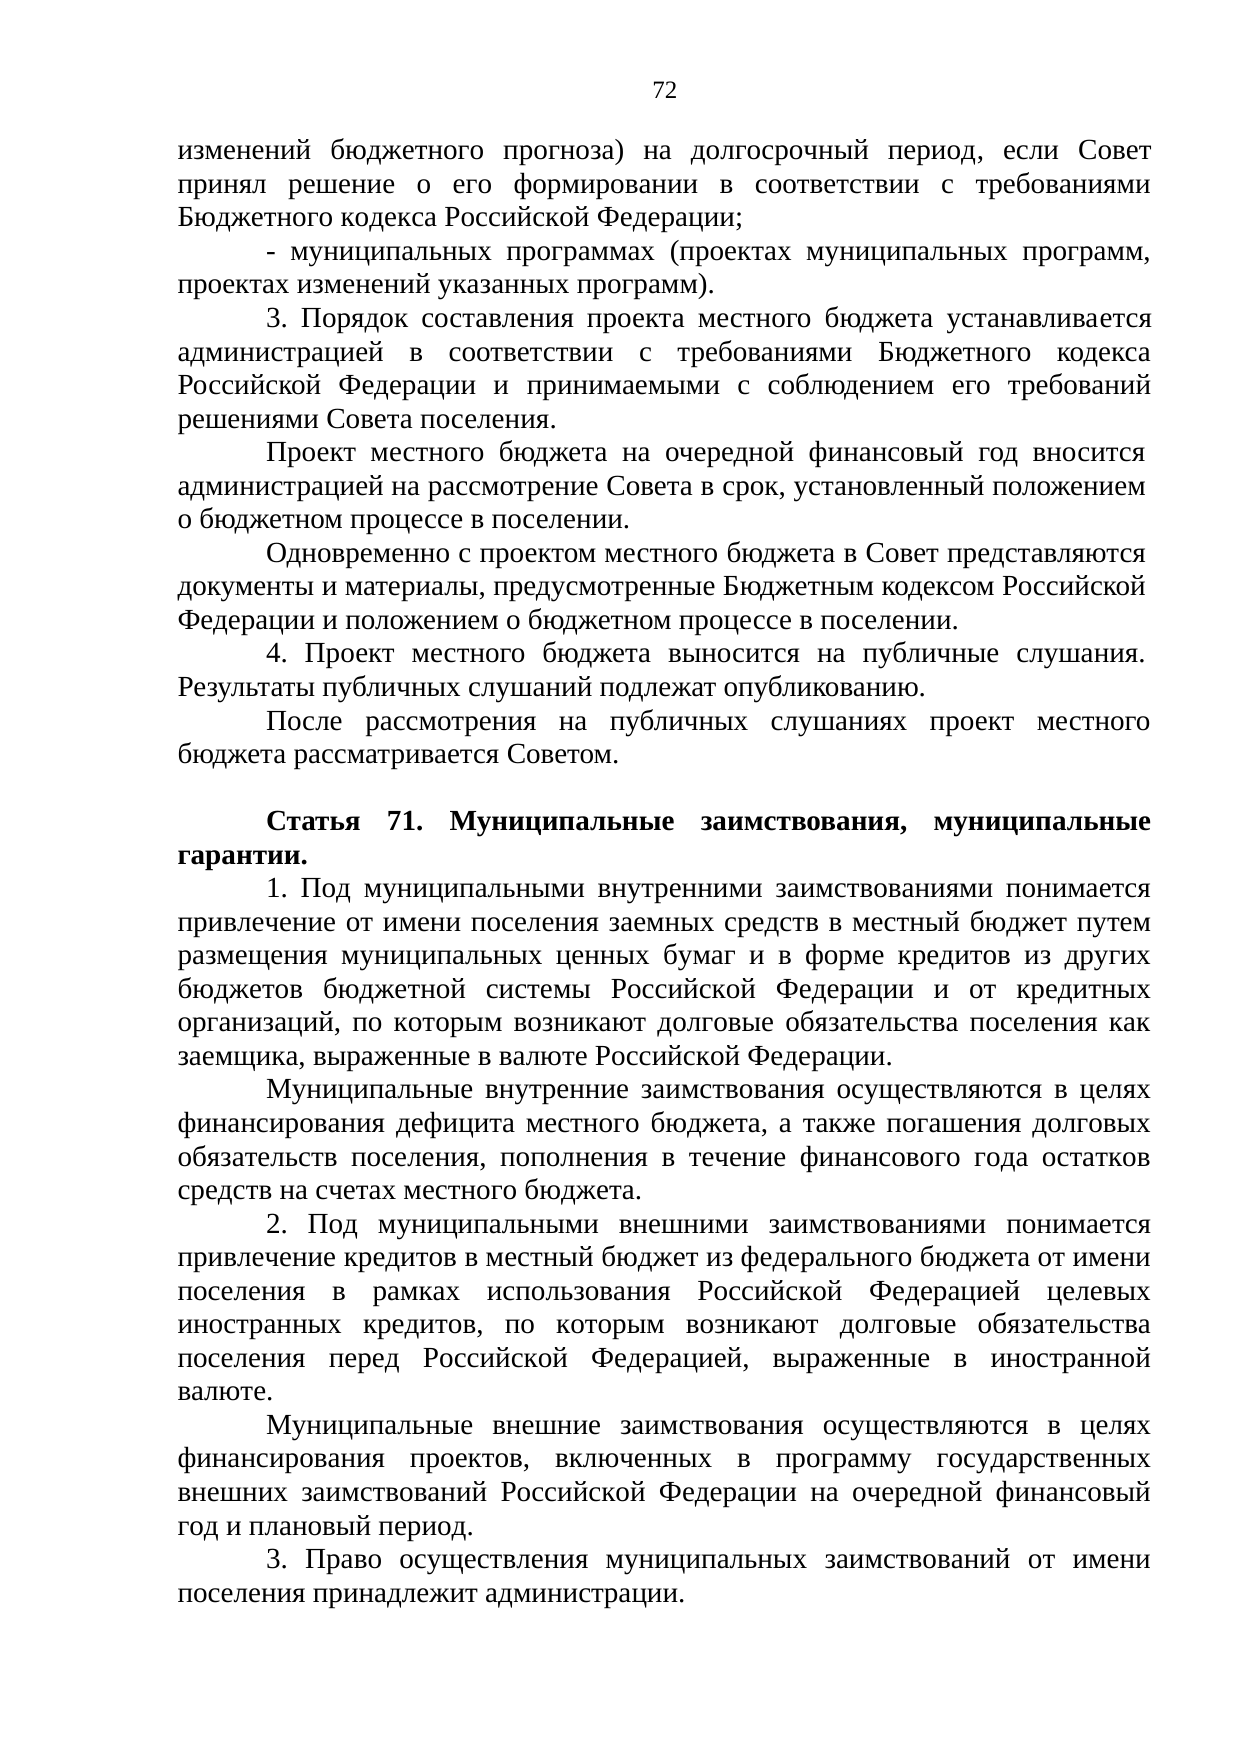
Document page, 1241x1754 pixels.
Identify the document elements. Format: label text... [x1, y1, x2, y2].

text Проект местного бюджета на очередной финансовый год вносится администрацией на рассмотрение Совета в срок, установленный положением о бюджетном процессе в поселении. [177, 434, 1147, 535]
text 2. Под муниципальными внешними заимствованиями понимается привлечение кредитов в местный бюджет из федерального бюджета от имени поселения в рамках использования Российской Федерацией целевых иностранных кредитов, по которым возникают долговые обязательства поселения перед Российской Федерацией, выраженные в иностранной валюте. [177, 1206, 1152, 1407]
text 4. Проект местного бюджета выносится на публичные слушания. Результаты публичных слушаний подлежат опубликованию. [177, 636, 1147, 703]
text После рассмотрения на публичных слушаниях проект местного бюджета рассматривается Советом. [177, 703, 1152, 770]
text 3. Порядок составления проекта местного бюджета устанавливается администрацией в соответствии с требованиями Бюджетного кодекса Российской Федерации и принимаемыми с соблюдением его требований решениями Совета поселения. [177, 300, 1152, 434]
text Одновременно с проектом местного бюджета в Совет представляются документы и материалы, предусмотренные Бюджетным кодексом Российской Федерации и положением о бюджетном процессе в поселении. [177, 535, 1147, 636]
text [177, 132, 1152, 233]
text Статья 71. Муниципальные заимствования, муниципальные гарантии. [177, 803, 1152, 870]
text 3. Право осуществления муниципальных заимствований от имени поселения принадлежит администрации. [177, 1541, 1152, 1608]
text 1. Под муниципальными внутренними заимствованиями понимается привлечение от имени поселения заемных средств в местный бюджет путем размещения муниципальных ценных бумаг и в форме кредитов из других бюджетов бюджетной системы Российской Федерации и от кредитных организаций, по которым возникают долговые обязательства поселения как заемщика, выраженные в валюте Российской Федерации. [177, 870, 1152, 1072]
text - муниципальных программах (проектах муниципальных программ, проектах изменений указанных программ). [177, 233, 1152, 300]
text Муниципальные внутренние заимствования осуществляются в целях финансирования дефицита местного бюджета, а также погашения долговых обязательств поселения, пополнения в течение финансового года остатков средств на счетах местного бюджета. [177, 1072, 1152, 1206]
text Муниципальные внешние заимствования осуществляются в целях финансирования проектов, включенных в программу государственных внешних заимствований Российской Федерации на очередной финансовый год и плановый период. [177, 1407, 1152, 1541]
